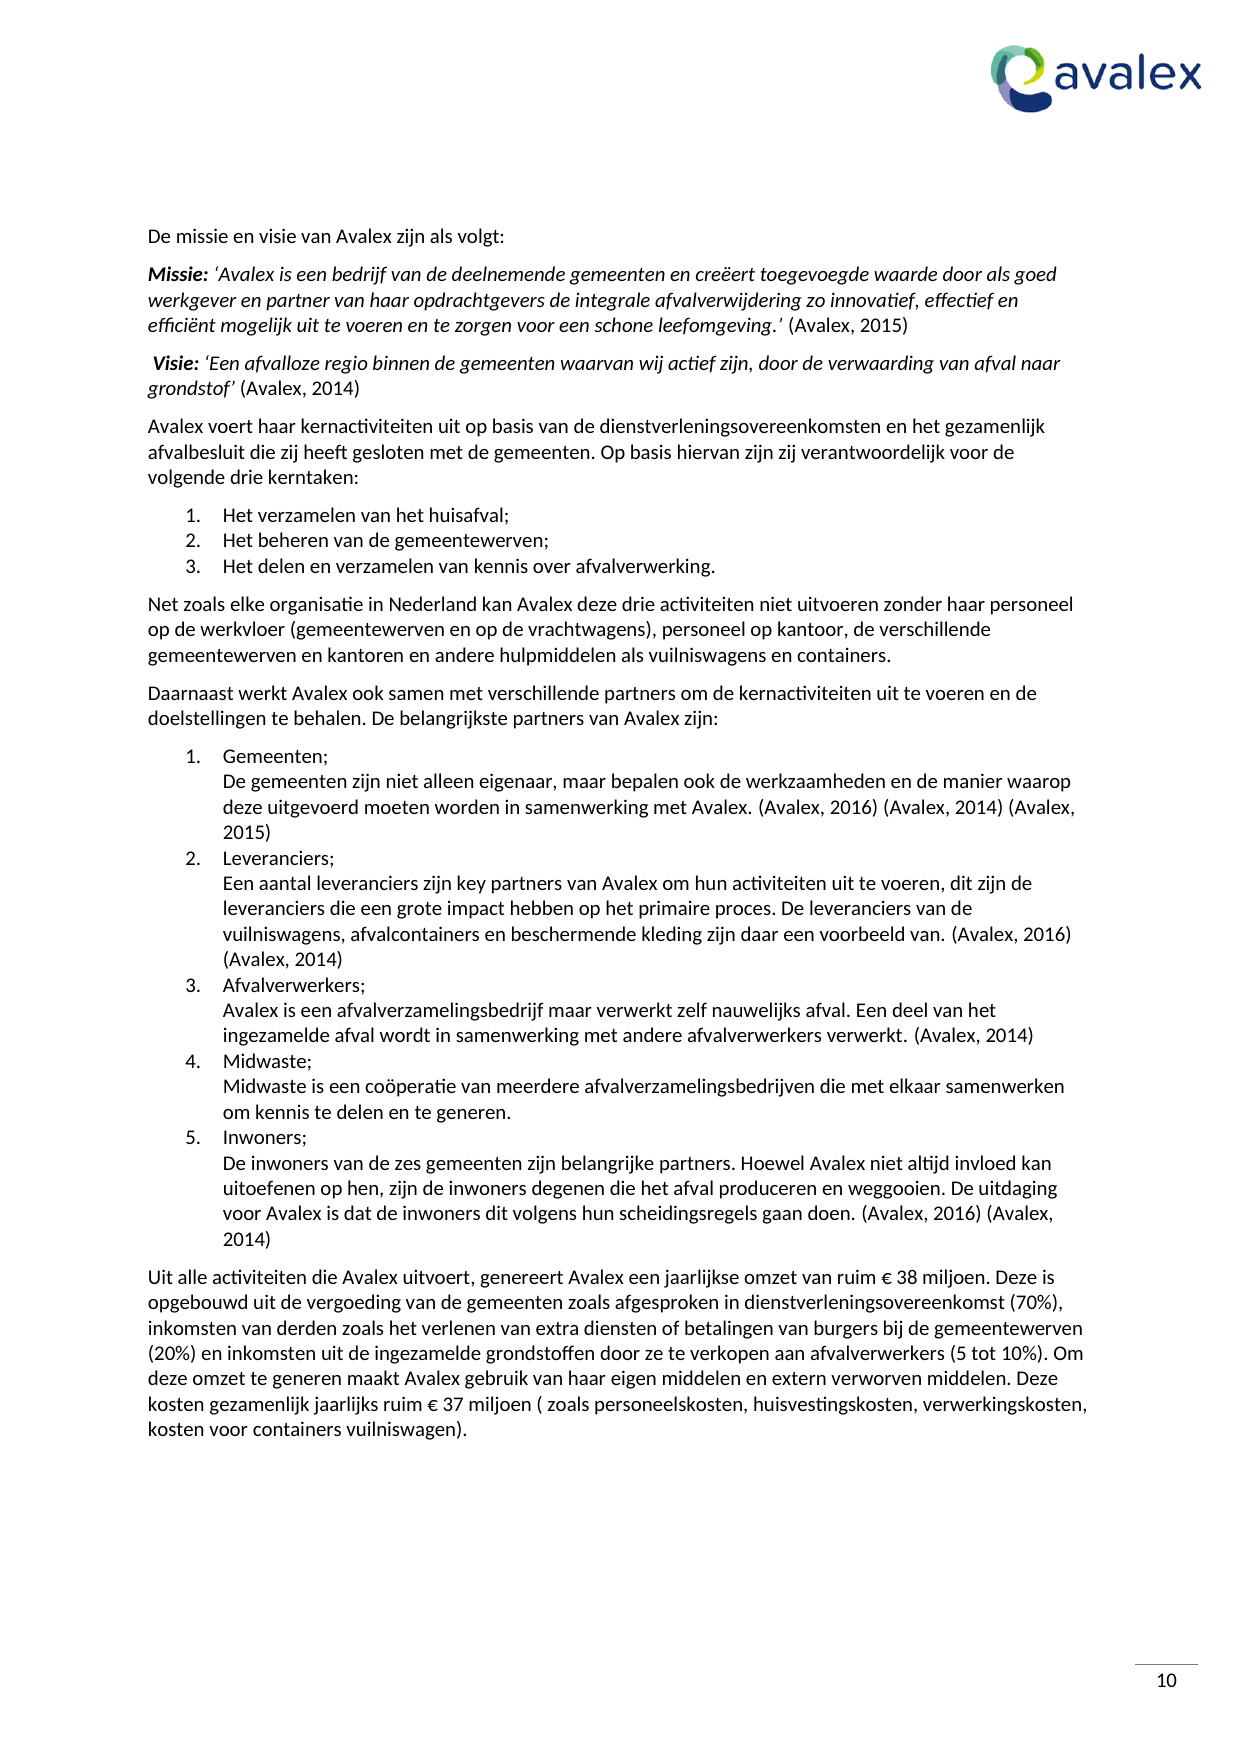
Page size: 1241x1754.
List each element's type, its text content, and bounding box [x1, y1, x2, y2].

text Daarnaast werkt Avalex ook samen met verschillende partners om de kernactiviteiten uit te voeren en de doelstellingen te behalen. De belangrijkste partners van Avalex zijn: [148, 680, 1093, 731]
text De missie en visie van Avalex zijn als volgt: [148, 223, 1093, 249]
text Missie: ‘Avalex is een bedrijf van de deelnemende gemeenten en creëert toegevoegde waarde door als goed werkgever en partner van haar opdrachtgevers de integrale afvalverwijdering zo innovatief, effectief en efficiënt mogelijk uit te voeren en te zorgen voor een schone leefomgeving.’ [148, 261, 1093, 338]
text Net zoals elke organisatie in Nederland kan Avalex deze drie activiteiten niet uitvoeren zonder haar personeel op de werkvloer (gemeentewerven en op de vrachtwagens), personeel op kantoor, de verschillende gemeentewerven en kantoren en andere hulpmiddelen als vuilniswagens en containers. [148, 591, 1093, 667]
list Leveranciers; Een aantal leveranciers zijn key partners van Avalex om hun activiteiten uit te voeren, dit zijn de leveranciers die een grote impact hebben op het primaire proces. De leveranciers van de vuilniswagens, afvalcontainers en beschermende kleding zijn daar een voorbeeld van. [185, 845, 1093, 972]
list Het verzamelen van het huisafval; [185, 502, 1093, 528]
list Afvalverwerkers; Avalex is een afvalverzamelingsbedrijf maar verwerkt zelf nauwelijks afval. Een deel van het ingezamelde afval wordt in samenwerking met andere afvalverwerkers verwerkt. [185, 972, 1093, 1048]
text Avalex voert haar kernactiviteiten uit op basis van de dienstverleningsovereenkomsten en het gezamenlijk afvalbesluit die zij heeft gesloten met de gemeenten. Op basis hiervan zijn zij verantwoordelijk voor de volgende drie kerntaken: [148, 413, 1093, 490]
text Uit alle activiteiten die Avalex uitvoert, genereert Avalex een jaarlijkse omzet van ruim € 38 miljoen. Deze is opgebouwd uit de vergoeding van de gemeenten zoals afgesproken in dienstverleningsovereenkomst (70%), inkomsten van derden zoals het verlenen van extra diensten of betalingen van burgers bij de gemeentewerven (20%) en inkomsten uit de ingezamelde grondstoffen door ze te verkopen aan afvalverwerkers (5 tot 10%). Om deze omzet te generen maakt Avalex gebruik van haar eigen middelen en extern verworven middelen. Deze kosten gezamenlijk jaarlijks ruim € 37 miljoen ( zoals personeelskosten, huisvestingskosten, verwerkingskosten, kosten voor containers vuilniswagen). [148, 1264, 1093, 1442]
list Het delen en verzamelen van kennis over afvalverwerking. [185, 553, 1093, 578]
list Inwoners; De inwoners van de zes gemeenten zijn belangrijke partners. Hoewel Avalex niet altijd invloed kan uitoefenen op hen, zijn de inwoners degenen die het afval produceren en weggooien. De uitdaging voor Avalex is dat de inwoners dit volgens hun scheidingsregels gaan doen. [185, 1124, 1093, 1251]
list Gemeenten; De gemeenten zijn niet alleen eigenaar, maar bepalen ook de werkzaamheden en de manier waarop deze uitgevoerd moeten worden in samenwerking met Avalex. [185, 743, 1093, 845]
list Het beheren van de gemeentewerven; [185, 528, 1093, 553]
picture [988, 40, 1204, 115]
text Visie: ‘Een afvalloze regio binnen de gemeenten waarvan wij actief zijn, door de verwaarding van afval naar grondstof’ [148, 350, 1093, 401]
list Midwaste; Midwaste is een coöperatie van meerdere afvalverzamelingsbedrijven die met elkaar samenwerken om kennis te delen en te generen. [185, 1048, 1093, 1124]
